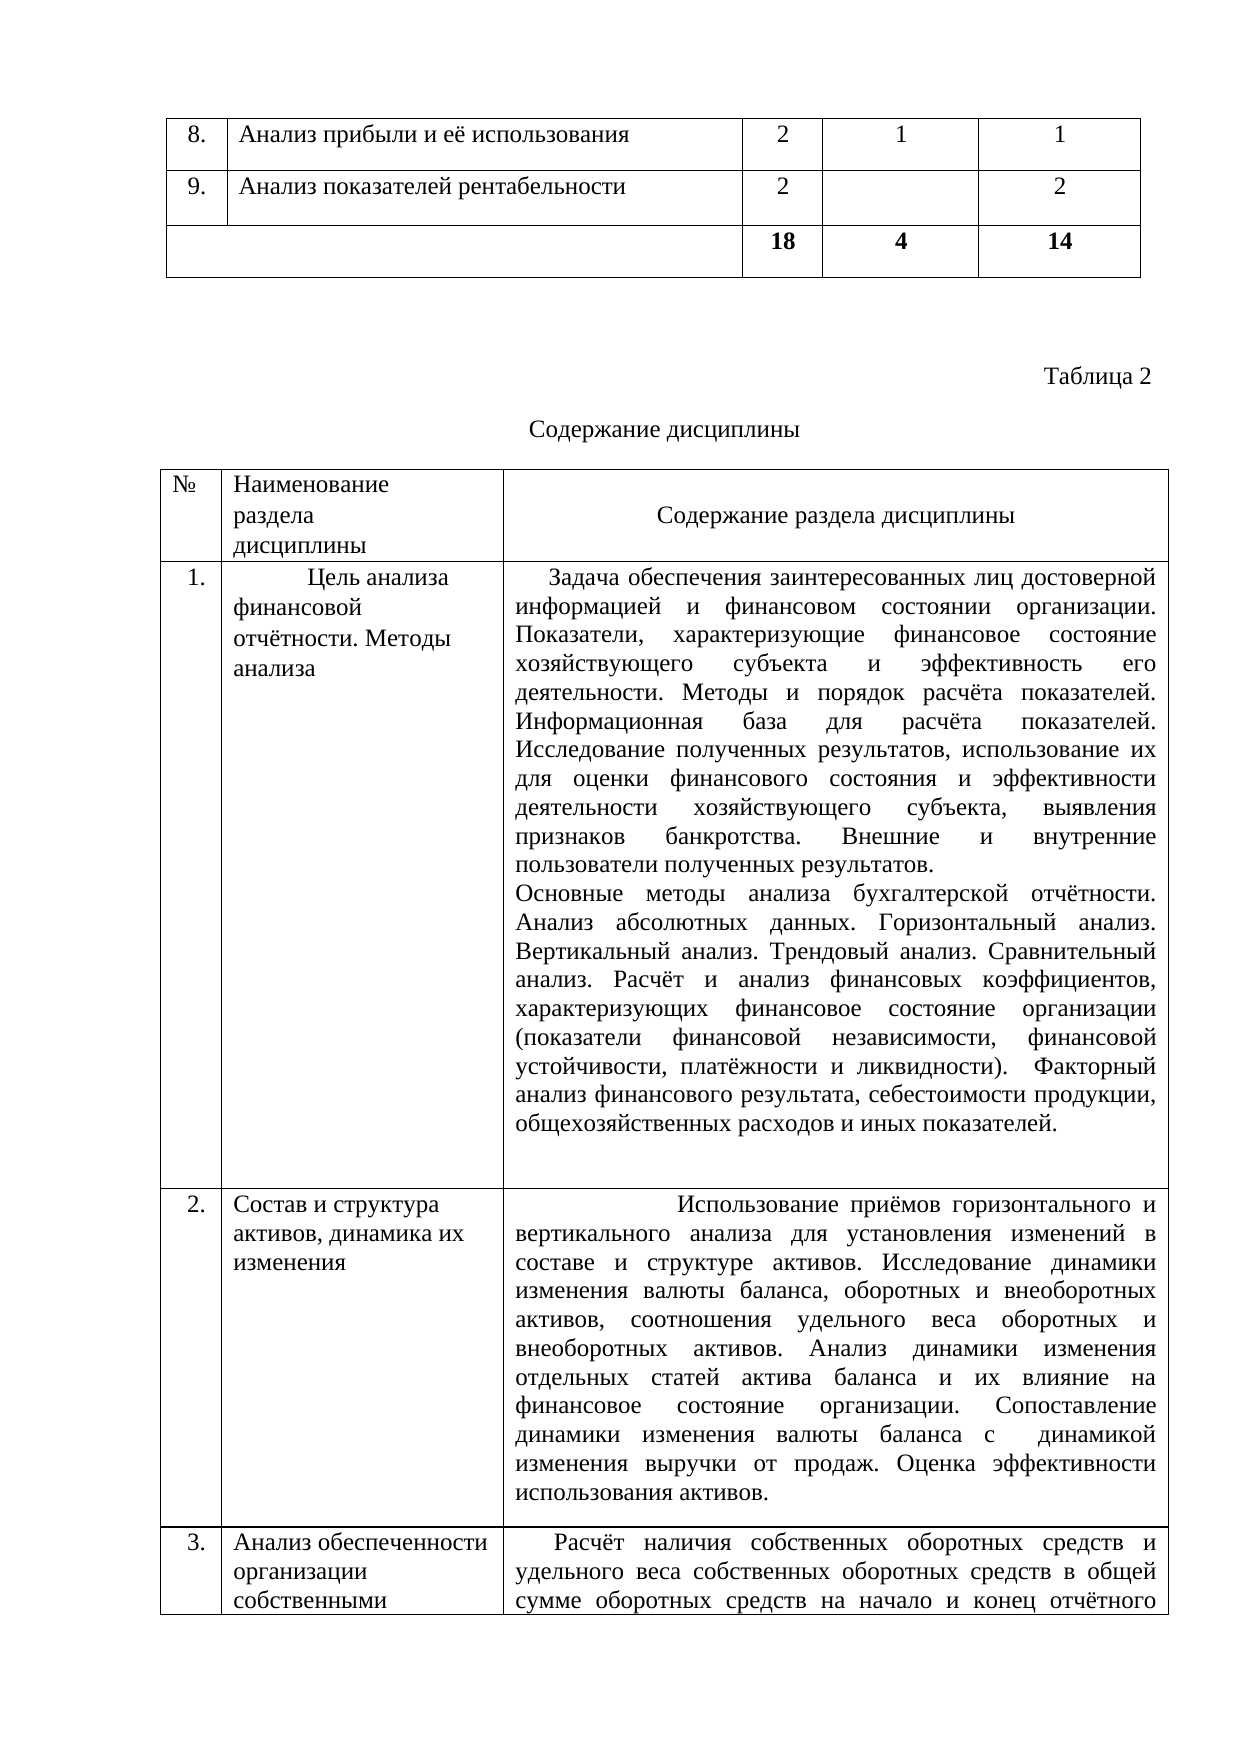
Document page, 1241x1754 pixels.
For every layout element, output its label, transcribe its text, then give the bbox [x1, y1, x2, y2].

table_cell Цель анализа финансовой отчётности. Методы анализа [222, 562, 503, 1188]
table_cell [823, 171, 978, 225]
table_header Содержание раздела дисциплины [504, 470, 1168, 561]
table_cell Анализ показателей рентабельности [228, 171, 742, 225]
table_cell Использование приёмов горизонтального и вертикального анализа для установления изменений в составе и структуре активов. Исследование динамики изменения валюты баланса, оборотных и внеоборотных активов, соотношения удельного веса оборотных и внеоборотных активов. Анализ динамики изменения отдельных статей актива баланса и их влияние на финансовое состояние организации. Сопоставление динамики изменения валюты баланса с динамикой изменения выручки от продаж. Оценка эффективности использования активов. [504, 1189, 1168, 1526]
table_cell Состав и структура активов, динамика их изменения [222, 1189, 503, 1526]
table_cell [222, 1528, 503, 1614]
table_cell 4 [823, 226, 978, 277]
table_header Наименование раздела дисциплины [222, 470, 503, 561]
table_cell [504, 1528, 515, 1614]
table_cell 2 [743, 119, 822, 170]
table_cell [161, 562, 221, 1188]
table_cell [167, 226, 742, 277]
table_cell 9. [167, 171, 227, 225]
table_cell 2 [743, 171, 822, 225]
table_cell [161, 1528, 221, 1614]
table_cell 14 [979, 226, 1140, 277]
table_cell 1 [823, 119, 978, 170]
table_cell [161, 1189, 221, 1526]
table_cell Задача обеспечения заинтересованных лиц достоверной информацией и финансовом состоянии организации. Показатели, характеризующие финансовое состояние хозяйствующего субъекта и эффективность его деятельности. Методы и порядок расчёта показателей. Информационная база для расчёта показателей. Исследование полученных результатов, использование их для оценки финансового состояния и эффективности деятельности хозяйствующего субъекта, выявления признаков банкротства. Внешние и внутренние пользователи полученных результатов. Основные методы анализа бухгалтерской отчётности. Анализ абсолютных данных. Горизонтальный анализ. Вертикальный анализ. Трендовый анализ. Сравнительный анализ. Расчёт и анализ финансовых коэффициентов, характеризующих финансовое состояние организации (показатели финансовой независимости, финансовой устойчивости, платёжности и ликвидности). Факторный анализ финансового результата, себестоимости продукции, общехозяйственных расходов и иных показателей. [504, 562, 1168, 1188]
table_cell 18 [743, 226, 822, 277]
text Содержание дисциплины [177, 414, 1152, 443]
table_cell 2 [979, 171, 1140, 225]
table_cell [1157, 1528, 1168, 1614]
text Таблица 2 [177, 361, 1152, 389]
table_cell 8. [167, 119, 227, 170]
table_cell 1 [979, 119, 1140, 170]
table_cell Анализ прибыли и её использования [228, 119, 742, 170]
table_header № [161, 470, 221, 561]
